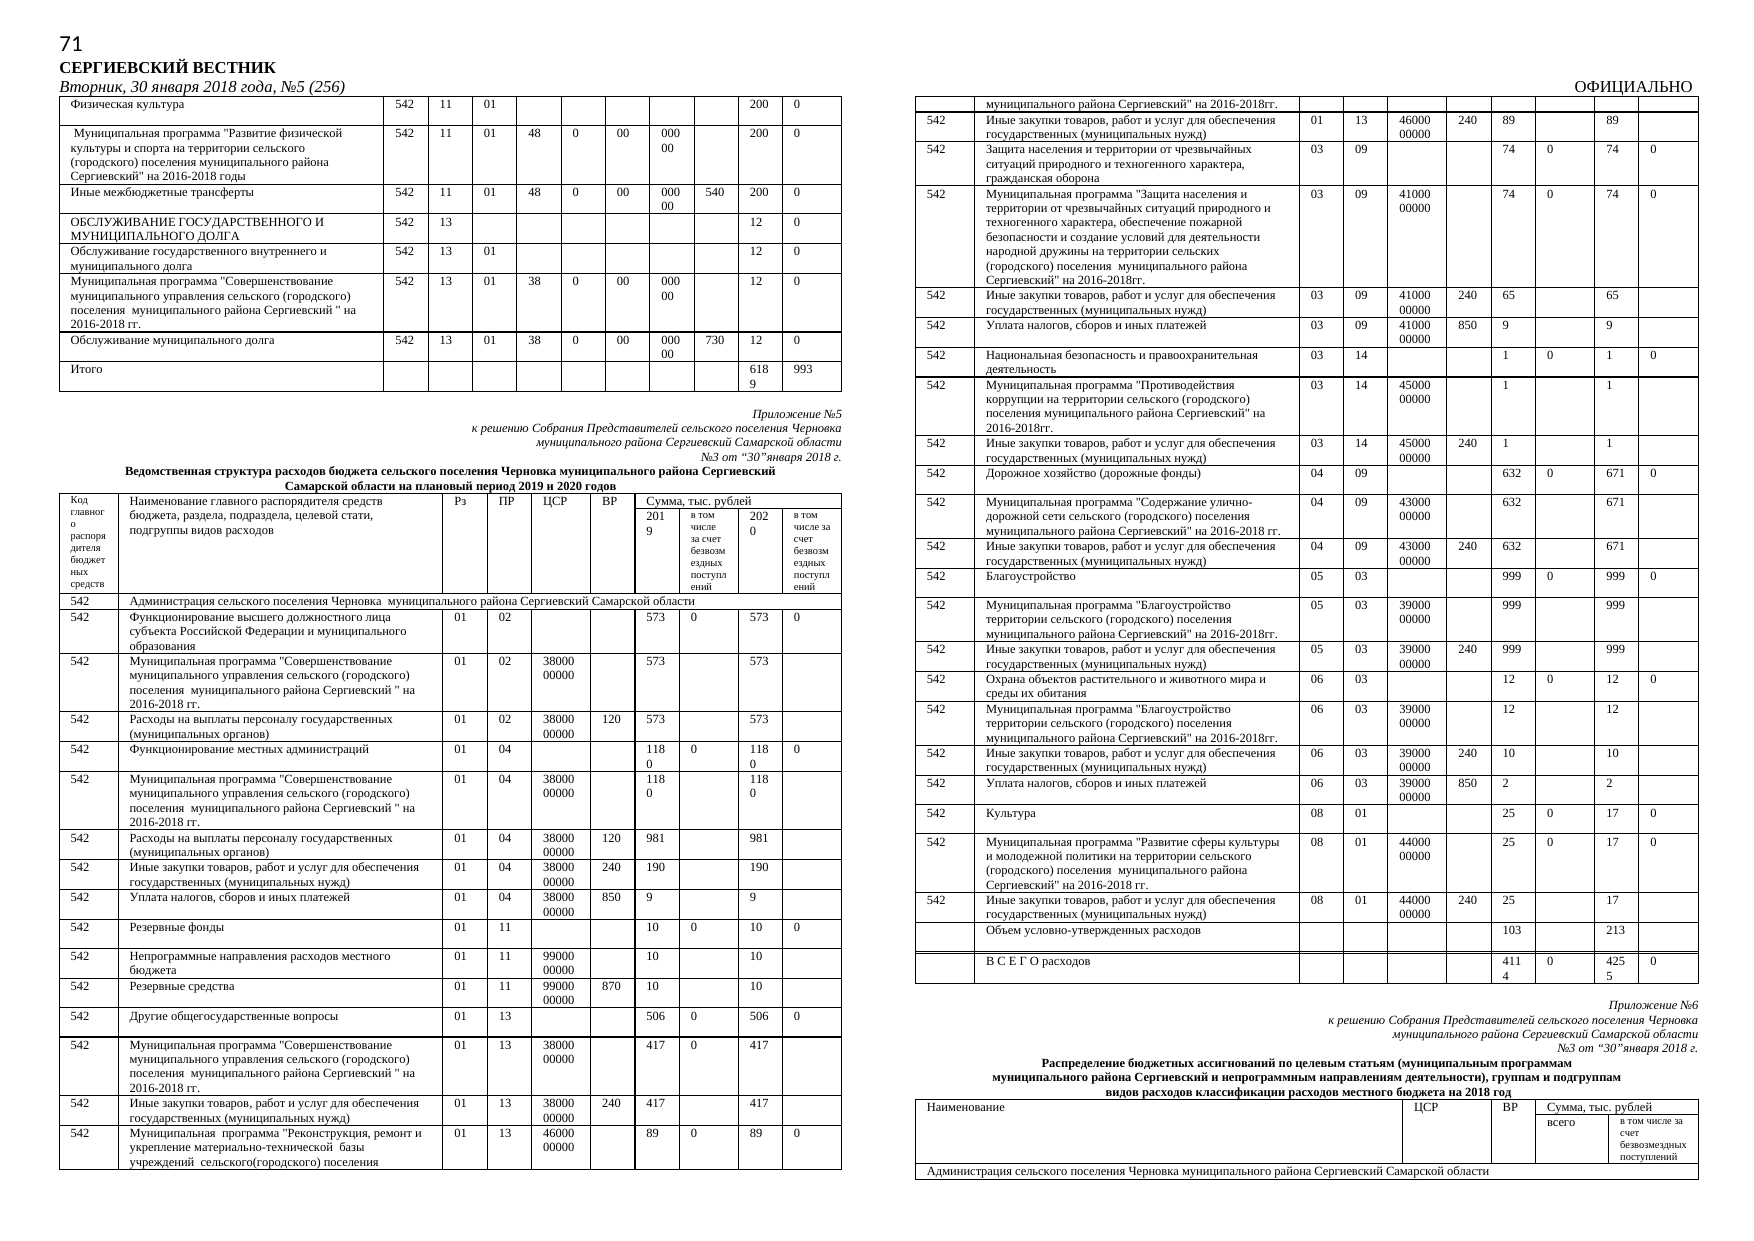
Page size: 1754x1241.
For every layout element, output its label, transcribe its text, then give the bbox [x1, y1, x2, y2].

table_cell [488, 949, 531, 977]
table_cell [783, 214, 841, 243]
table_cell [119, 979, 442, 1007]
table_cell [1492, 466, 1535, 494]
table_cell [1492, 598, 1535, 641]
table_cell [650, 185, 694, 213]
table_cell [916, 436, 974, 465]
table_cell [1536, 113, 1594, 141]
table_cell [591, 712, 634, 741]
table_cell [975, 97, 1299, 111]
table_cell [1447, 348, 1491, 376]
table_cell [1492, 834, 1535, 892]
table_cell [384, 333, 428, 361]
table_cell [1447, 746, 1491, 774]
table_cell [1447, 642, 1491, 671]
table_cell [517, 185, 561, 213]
text Приложение №5 [59, 406, 842, 421]
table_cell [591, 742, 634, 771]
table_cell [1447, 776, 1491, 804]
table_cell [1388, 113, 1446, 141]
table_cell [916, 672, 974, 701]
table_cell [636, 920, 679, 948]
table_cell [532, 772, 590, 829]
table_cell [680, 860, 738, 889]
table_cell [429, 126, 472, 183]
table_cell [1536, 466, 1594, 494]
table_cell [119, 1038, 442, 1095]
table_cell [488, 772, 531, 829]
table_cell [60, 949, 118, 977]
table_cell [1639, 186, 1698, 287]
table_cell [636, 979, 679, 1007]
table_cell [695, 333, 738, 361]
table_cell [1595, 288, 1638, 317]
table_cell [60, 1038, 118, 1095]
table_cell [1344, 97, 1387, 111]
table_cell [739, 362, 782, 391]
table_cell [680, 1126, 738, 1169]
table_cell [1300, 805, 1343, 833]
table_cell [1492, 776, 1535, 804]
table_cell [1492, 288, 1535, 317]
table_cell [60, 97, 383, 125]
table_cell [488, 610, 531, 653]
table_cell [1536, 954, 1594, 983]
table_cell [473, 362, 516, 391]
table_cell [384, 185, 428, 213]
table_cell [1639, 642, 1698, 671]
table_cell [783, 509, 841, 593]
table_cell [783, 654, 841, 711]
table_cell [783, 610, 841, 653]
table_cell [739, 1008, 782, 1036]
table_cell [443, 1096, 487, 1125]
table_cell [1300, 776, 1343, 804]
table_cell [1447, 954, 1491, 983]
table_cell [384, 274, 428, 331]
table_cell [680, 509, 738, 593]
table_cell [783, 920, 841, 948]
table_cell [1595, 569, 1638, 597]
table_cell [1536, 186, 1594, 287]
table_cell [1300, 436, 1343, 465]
text муниципального района Сергиевский и непрограммным направлениям деятельности), группам и подгруппам [915, 1070, 1698, 1084]
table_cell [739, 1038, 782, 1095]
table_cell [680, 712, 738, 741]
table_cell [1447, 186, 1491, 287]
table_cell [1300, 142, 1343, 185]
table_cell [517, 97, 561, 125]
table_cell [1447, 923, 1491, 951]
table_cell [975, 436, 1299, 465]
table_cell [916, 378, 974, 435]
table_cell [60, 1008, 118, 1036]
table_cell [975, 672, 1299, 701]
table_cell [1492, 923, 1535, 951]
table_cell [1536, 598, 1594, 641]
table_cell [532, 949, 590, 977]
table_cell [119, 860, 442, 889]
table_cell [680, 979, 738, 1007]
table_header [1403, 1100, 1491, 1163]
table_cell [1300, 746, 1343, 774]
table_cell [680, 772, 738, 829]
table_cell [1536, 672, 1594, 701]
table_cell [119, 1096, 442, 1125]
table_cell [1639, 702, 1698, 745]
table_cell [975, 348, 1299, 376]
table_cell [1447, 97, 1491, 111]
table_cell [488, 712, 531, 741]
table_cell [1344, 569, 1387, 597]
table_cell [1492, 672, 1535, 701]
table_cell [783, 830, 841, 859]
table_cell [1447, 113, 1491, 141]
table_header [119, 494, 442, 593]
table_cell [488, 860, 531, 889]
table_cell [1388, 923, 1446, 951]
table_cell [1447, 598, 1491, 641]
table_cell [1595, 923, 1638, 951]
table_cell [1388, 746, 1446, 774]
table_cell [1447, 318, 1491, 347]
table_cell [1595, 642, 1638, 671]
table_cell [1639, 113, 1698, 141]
text видов расходов классификации расходов местного бюджета на 2018 год [915, 1084, 1698, 1099]
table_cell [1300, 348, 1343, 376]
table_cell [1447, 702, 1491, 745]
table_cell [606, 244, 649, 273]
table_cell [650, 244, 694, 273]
text Самарской области на плановый период 2019 и 2020 годов [59, 478, 842, 493]
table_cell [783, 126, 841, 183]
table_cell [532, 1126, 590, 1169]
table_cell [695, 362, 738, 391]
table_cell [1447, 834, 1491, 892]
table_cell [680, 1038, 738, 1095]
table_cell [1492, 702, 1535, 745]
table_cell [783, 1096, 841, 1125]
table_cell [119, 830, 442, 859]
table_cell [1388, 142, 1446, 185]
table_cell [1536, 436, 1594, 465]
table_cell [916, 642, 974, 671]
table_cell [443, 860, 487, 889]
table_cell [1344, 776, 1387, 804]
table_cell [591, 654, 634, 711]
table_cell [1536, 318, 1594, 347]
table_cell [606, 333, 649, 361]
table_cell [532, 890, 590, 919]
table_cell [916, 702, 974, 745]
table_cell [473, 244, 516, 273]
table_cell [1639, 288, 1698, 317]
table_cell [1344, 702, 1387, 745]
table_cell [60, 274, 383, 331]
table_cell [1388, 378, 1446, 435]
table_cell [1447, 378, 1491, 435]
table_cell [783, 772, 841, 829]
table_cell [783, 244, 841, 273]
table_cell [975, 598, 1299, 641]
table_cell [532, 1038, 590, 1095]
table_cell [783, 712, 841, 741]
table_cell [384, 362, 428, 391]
text Распределение бюджетных ассигнований по целевым статьям (муниципальным программам [915, 1056, 1698, 1070]
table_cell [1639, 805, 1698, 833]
text к решению Собрания Представителей сельского поселения Черновка [59, 421, 842, 435]
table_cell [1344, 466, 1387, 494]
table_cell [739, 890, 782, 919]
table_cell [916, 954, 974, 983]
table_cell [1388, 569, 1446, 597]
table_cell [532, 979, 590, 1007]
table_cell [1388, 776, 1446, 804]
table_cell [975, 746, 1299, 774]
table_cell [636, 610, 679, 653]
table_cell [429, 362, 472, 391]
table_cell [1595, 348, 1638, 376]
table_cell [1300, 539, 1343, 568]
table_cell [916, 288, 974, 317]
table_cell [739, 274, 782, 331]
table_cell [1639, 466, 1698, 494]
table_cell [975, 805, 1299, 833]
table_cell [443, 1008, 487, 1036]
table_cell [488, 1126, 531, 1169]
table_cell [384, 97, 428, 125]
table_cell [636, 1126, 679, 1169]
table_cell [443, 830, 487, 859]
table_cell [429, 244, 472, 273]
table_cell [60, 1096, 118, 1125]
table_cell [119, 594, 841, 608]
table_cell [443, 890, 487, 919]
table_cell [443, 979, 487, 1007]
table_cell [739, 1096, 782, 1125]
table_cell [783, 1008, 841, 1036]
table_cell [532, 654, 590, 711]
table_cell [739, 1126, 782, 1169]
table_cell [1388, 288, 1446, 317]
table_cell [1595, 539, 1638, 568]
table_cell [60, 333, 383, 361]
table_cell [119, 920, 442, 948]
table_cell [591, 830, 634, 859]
text муниципального района Сергиевский Самарской области [59, 435, 842, 449]
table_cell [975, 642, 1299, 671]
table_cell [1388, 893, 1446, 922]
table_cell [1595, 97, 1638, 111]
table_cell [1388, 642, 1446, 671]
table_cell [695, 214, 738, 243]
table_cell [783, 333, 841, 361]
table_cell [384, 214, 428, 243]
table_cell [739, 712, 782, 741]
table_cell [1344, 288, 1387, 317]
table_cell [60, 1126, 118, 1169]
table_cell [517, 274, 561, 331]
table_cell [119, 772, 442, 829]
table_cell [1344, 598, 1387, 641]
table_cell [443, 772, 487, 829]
text Ведомственная структура расходов бюджета сельского поселения Черновка муниципального района Сергиевский [59, 464, 842, 478]
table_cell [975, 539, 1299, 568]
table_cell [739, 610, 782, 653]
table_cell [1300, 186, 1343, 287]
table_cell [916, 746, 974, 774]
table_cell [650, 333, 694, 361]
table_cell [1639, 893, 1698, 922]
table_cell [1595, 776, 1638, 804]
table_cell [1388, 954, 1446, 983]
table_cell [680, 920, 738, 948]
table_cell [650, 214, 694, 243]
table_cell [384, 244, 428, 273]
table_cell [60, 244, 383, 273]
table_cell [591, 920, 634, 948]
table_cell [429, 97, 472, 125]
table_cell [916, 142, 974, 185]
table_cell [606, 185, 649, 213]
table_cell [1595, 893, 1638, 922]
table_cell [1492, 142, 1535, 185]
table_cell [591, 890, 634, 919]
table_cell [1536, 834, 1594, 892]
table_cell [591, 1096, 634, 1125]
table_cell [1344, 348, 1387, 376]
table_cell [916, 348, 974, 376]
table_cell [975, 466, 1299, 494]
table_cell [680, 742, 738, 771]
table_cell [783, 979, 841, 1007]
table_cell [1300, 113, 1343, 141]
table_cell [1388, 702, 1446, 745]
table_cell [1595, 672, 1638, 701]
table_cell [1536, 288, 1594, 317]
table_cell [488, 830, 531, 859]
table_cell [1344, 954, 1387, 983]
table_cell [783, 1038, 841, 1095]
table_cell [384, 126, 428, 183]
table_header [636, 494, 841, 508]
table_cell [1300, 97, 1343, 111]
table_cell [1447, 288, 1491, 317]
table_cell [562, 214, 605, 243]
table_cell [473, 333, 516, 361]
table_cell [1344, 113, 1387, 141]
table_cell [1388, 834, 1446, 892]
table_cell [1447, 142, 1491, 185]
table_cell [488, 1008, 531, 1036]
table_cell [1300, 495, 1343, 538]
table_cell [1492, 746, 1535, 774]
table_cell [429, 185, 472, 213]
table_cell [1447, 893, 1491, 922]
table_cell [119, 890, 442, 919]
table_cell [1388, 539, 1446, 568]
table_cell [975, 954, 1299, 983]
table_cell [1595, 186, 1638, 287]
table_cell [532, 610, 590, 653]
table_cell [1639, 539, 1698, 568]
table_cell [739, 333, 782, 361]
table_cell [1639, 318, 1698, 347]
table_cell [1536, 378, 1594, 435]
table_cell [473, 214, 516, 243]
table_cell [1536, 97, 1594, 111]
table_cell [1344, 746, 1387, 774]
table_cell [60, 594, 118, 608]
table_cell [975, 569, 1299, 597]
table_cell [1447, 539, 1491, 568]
text №3 от “30”января 2018 г. [915, 1041, 1698, 1056]
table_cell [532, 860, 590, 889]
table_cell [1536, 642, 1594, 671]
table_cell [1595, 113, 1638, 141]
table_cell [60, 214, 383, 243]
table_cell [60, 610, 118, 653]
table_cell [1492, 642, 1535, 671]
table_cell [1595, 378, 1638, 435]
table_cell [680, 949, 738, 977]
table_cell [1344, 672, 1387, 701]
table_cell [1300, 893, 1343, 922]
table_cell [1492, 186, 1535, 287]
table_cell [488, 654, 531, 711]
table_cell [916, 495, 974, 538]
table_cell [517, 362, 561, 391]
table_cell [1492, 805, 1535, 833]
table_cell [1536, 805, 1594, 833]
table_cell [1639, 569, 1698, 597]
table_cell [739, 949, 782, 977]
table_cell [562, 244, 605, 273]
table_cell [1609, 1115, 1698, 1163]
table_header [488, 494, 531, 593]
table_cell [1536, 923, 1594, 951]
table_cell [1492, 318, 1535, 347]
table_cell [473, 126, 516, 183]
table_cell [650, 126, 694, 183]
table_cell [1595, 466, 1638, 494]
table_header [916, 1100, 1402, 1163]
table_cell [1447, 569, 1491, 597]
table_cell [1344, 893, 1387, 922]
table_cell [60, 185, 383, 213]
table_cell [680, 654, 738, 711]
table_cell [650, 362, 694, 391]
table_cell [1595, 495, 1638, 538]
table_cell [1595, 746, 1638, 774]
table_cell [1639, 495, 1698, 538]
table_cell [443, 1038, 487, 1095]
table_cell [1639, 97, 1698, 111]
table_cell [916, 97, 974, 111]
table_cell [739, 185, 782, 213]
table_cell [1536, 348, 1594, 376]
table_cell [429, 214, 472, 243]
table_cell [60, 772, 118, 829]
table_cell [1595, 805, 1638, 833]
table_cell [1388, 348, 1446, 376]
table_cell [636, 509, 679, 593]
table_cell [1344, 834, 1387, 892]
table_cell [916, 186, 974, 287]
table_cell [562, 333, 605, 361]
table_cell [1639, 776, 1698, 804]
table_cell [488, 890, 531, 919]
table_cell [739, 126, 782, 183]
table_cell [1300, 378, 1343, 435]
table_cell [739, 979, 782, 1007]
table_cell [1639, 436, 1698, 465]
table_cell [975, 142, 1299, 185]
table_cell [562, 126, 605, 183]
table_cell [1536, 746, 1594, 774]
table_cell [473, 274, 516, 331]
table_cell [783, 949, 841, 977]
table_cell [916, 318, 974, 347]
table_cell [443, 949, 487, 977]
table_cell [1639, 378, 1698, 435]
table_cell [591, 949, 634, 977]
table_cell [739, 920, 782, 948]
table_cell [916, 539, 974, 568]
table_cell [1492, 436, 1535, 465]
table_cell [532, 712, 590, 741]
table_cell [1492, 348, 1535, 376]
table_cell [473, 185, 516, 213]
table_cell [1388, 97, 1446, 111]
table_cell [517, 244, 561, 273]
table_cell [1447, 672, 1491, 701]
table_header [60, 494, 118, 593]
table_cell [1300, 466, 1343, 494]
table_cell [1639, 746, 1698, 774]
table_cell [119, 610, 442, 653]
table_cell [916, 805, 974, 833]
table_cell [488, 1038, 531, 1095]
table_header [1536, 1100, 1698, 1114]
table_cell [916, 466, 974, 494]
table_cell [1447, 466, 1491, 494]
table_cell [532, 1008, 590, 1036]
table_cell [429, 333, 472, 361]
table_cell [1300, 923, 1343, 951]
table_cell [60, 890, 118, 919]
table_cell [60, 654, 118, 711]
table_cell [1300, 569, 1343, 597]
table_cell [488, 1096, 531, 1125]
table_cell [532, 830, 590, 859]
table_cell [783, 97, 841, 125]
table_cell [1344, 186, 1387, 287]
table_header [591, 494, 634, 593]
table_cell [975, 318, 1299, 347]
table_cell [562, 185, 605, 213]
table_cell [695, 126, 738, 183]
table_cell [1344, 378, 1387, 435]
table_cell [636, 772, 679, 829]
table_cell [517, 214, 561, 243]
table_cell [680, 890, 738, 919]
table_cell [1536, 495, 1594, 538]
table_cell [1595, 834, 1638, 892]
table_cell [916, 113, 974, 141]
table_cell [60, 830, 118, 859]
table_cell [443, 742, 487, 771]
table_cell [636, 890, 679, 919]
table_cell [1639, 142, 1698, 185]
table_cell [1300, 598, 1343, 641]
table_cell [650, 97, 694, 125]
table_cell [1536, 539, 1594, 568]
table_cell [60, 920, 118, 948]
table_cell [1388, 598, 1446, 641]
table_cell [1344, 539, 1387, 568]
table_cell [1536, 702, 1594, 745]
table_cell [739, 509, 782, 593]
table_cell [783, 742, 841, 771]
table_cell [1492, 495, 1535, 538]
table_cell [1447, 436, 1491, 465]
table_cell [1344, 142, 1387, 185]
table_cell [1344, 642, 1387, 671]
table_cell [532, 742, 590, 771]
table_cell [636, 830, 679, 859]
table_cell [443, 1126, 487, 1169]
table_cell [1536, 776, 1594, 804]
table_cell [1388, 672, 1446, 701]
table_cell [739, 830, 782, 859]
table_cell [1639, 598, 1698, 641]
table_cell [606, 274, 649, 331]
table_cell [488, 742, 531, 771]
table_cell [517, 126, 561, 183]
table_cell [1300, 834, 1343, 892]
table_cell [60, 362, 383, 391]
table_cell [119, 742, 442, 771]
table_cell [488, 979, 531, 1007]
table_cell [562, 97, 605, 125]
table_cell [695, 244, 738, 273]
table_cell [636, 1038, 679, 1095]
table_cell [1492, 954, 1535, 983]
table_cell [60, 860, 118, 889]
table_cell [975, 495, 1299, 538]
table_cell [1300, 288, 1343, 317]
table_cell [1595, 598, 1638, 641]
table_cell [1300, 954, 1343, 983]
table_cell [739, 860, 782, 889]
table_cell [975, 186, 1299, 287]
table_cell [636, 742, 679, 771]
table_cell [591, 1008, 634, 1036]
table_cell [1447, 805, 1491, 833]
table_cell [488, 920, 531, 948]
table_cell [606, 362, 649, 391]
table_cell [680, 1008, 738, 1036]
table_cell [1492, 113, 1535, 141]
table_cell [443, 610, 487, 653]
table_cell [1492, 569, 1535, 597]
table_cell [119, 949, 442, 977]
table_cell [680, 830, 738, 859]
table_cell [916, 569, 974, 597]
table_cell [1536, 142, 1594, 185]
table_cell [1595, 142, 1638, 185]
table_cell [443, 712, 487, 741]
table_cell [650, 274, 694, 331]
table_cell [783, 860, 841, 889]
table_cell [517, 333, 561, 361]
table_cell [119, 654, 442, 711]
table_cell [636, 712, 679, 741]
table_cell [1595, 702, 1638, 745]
text №3 от “30”января 2018 г. [59, 449, 842, 464]
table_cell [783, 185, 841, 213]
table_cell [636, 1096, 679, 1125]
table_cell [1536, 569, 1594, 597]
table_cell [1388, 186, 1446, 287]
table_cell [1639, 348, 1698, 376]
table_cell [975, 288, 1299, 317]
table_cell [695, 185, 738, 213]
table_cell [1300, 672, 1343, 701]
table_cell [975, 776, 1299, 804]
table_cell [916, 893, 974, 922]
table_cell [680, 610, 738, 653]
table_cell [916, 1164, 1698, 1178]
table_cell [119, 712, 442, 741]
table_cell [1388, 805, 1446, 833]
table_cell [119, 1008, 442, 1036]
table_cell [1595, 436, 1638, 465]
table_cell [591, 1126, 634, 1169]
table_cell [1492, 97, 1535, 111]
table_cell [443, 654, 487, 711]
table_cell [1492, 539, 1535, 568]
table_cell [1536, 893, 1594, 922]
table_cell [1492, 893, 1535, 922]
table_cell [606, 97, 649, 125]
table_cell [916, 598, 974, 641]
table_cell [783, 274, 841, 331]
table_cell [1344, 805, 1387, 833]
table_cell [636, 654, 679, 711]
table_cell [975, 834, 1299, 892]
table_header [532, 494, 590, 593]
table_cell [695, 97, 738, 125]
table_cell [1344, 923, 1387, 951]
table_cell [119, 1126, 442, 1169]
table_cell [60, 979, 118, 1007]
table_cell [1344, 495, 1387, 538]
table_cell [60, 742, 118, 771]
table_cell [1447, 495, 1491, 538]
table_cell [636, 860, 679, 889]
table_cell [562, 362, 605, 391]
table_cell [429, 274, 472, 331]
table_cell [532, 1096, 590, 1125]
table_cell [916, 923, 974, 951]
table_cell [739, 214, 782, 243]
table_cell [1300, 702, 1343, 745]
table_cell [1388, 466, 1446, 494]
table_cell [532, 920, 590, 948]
text муниципального района Сергиевский Самарской области [915, 1027, 1698, 1041]
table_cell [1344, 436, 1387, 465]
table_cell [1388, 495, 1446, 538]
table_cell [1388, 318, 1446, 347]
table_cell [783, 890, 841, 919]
text Приложение №6 [915, 998, 1698, 1012]
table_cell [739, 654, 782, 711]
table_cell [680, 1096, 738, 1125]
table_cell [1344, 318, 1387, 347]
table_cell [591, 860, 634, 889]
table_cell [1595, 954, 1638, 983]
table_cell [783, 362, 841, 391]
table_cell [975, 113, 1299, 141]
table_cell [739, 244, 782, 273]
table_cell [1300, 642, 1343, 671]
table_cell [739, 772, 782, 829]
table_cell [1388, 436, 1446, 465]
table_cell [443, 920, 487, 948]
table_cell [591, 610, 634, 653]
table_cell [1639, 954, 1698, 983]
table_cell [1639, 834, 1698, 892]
text к решению Собрания Представителей сельского поселения Черновка [915, 1012, 1698, 1027]
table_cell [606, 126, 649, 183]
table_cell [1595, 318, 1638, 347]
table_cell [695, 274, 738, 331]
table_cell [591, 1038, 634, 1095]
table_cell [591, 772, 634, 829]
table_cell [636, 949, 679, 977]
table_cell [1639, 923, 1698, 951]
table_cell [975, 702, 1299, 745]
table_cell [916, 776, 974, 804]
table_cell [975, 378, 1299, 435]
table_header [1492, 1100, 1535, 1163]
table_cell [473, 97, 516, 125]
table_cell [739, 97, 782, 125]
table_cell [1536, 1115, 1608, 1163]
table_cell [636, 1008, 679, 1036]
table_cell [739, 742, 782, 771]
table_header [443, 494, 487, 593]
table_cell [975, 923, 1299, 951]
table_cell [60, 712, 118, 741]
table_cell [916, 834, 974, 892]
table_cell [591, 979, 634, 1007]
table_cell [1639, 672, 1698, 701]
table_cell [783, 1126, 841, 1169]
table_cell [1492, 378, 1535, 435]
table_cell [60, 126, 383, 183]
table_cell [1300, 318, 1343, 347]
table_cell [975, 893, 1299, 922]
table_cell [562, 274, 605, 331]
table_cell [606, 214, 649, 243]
